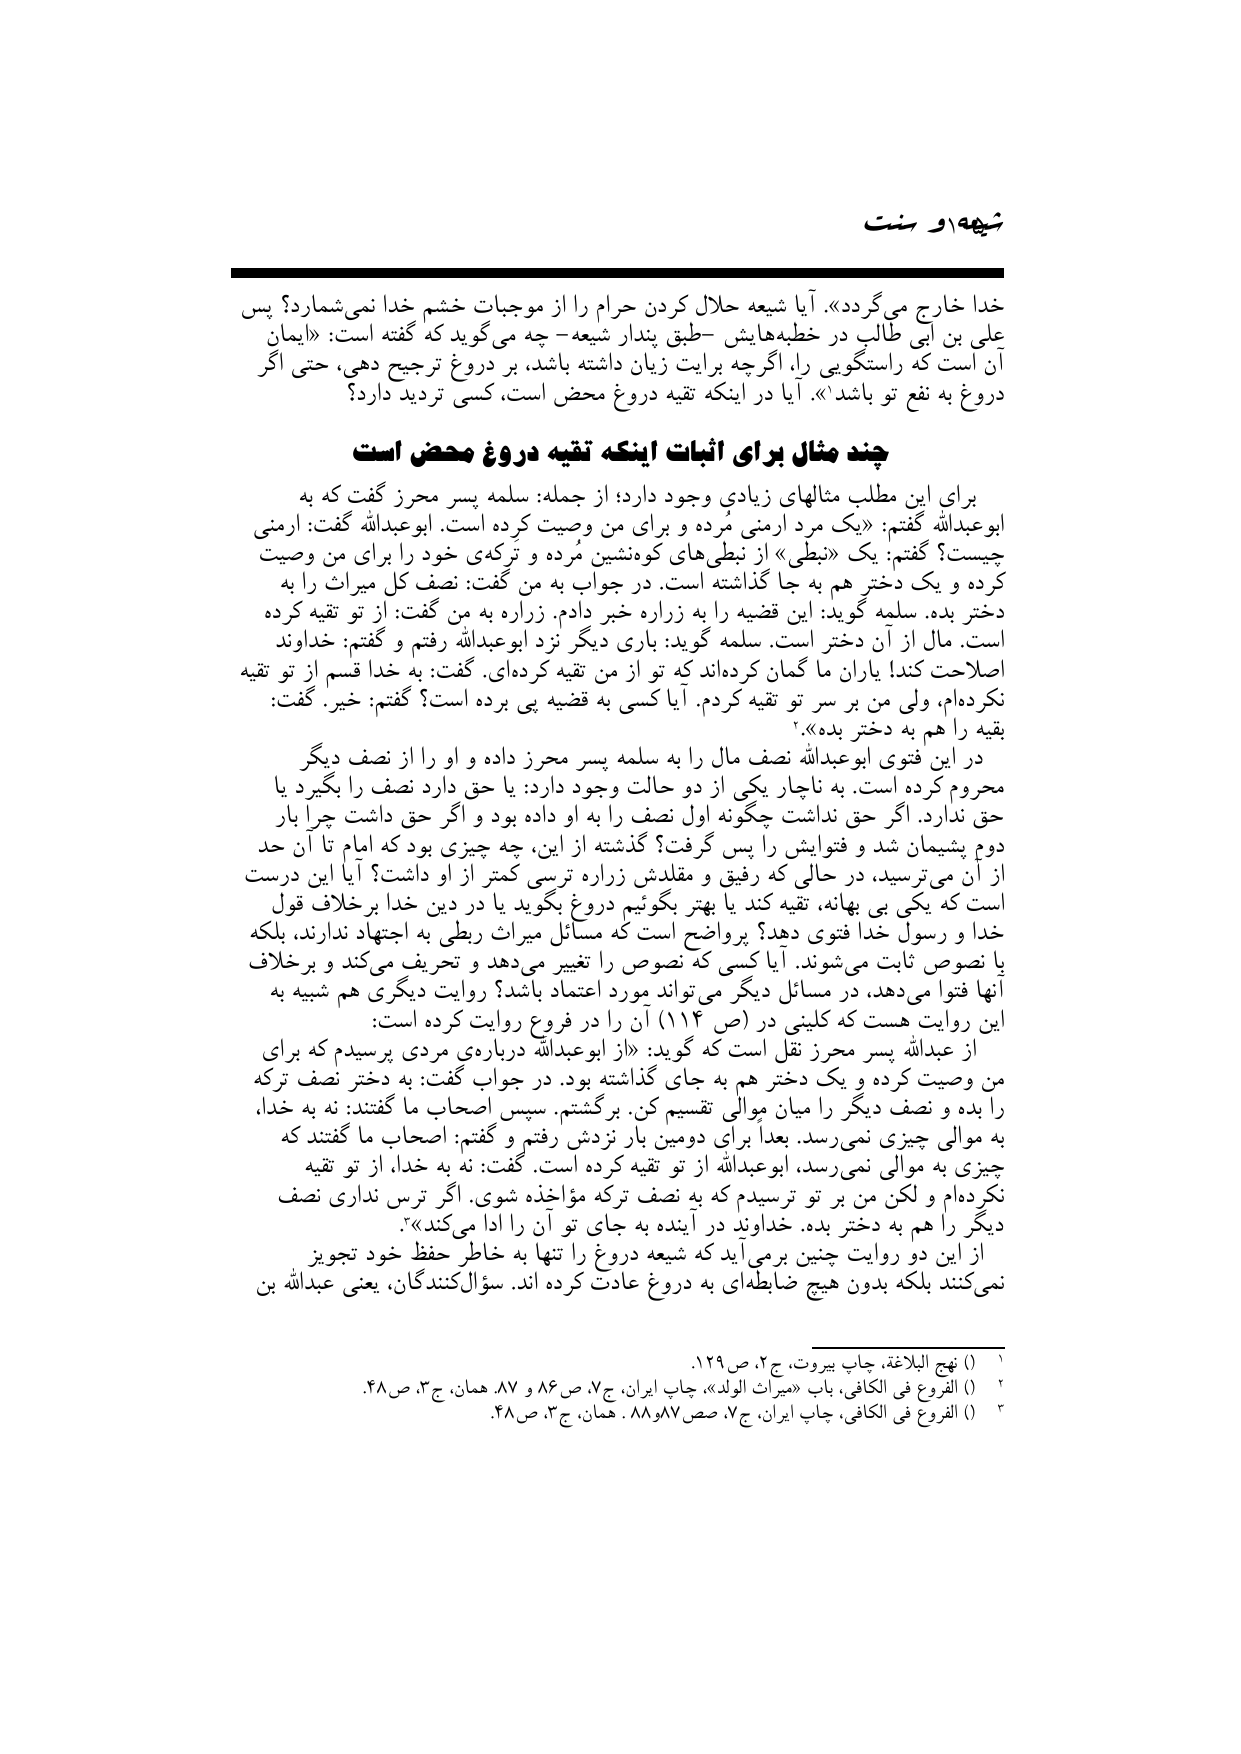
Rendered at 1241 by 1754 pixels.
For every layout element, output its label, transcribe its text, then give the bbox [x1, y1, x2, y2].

text از عبدالله پسر محرز نقل است که گوید: «از ابوعبدالله درباره‌ی مردی پرسیدم که برای من وصیت کرده و یک دختر هم به جای گذاشته بود. در جواب گفت: به دختر نصف ترکه را بده و نصف دیگر را میان موالی تقسیم کن. برگشتم. سپس اصحاب ما گفتند: نه به خدا، به موالی چیزی نمی‌رسد. بعداً برای دومین بار نزدش رفتم و گفتم: اصحاب ما گفتند که چیزی به موالی نمی‌رسد، ابوعبدالله از تو تقیه کرده است. گفت: نه به خدا، از تو تقیه نکرده‌ام و لکن من بر تو ترسیدم که به نصف ترکه مؤاخذه شوی. اگر ترس نداری نصف دیگر را هم به دختر بده. خداوند در آینده به جای تو آن را ادا می‌کند». [236, 1039, 1004, 1243]
subtitle چند مثال برای اثبات اینکه تقیه دروغ محض است [236, 441, 1004, 470]
text برای این مطلب مثالهای زیادی وجود دارد؛ از جمله: سلمه پسر محرز گفت که به ابوعبدالله گفتم: «یک مرد ارمنی مُرده و برای من وصیت کرده است. ابوعبدالله گفت: ارمنی چیست؟ گفتم: یک «نبطی» از نبطی‌های کوه‌نشین مُرده و تَرکه‌ی خود را برای من وصیت کرده و یک دختر هم به جا گذاشته است. در جواب به من گفت: نصف کل میراث را به دختر بده. سلمه ‌گوید: این قضیه را به زراره خبر دادم. زراره به من گفت: از تو تقیه کرده است. مال از آن دختر است. سلمه ‌گوید: باری دیگر نزد ابوعبدالله رفتم و گفتم: خداوند اصلاحت کند! یاران ما گمان کرده‌اند که تو از من تقیه ‌کرده‌ای. گفت: به خدا قسم از تو تقیه نکرده‌ام، ولی من بر سر تو تقیه کردم. آیا کسی به قضیه پی برده است؟ گفتم: خیر. گفت: بقیه را هم به دختر بده». [236, 485, 1004, 747]
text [236, 1243, 1004, 1302]
text در این فتوی ابوعبدالله نصف مال را به سلمه پسر محرز داده و او را از نصف دیگر محروم کرده است. به ناچار یکی از دو حالت وجود دارد: یا حق دارد نصف را بگیرد یا حق ندارد. اگر حق نداشت چگونه اول نصف را به او داده بود و اگر حق داشت چرا بار دوم پشیمان شد و فتوایش را پس گرفت؟ گذشته از این، چه چیزی بود که امام تا آن حد از آن می‌ترسید، در حالی که رفیق و مقلدش زراره ترسی کمتر از او داشت؟ آیا این درست است که یکی بی بهانه، تقیه کند یا بهتر بگوئیم دروغ بگوید یا در دین خدا برخلاف قول خدا و رسول خدا فتوی دهد؟ پرواضح است که مسائل میراث ربطی به اجتهاد ندارند، بلکه با نصوص ثابت می‌شوند. آیا کسی که نصوص را تغییر می‌دهد و تحریف می‌کند و برخلاف آنها فتوا می‌دهد، در مسائل دیگر می‌تواند مورد اعتماد باشد؟ روایت دیگری هم شبیه به این روایت هست که کلینی در (ص 114) آن را در فروع روایت کرده است: [236, 747, 1004, 1039]
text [236, 295, 1004, 412]
